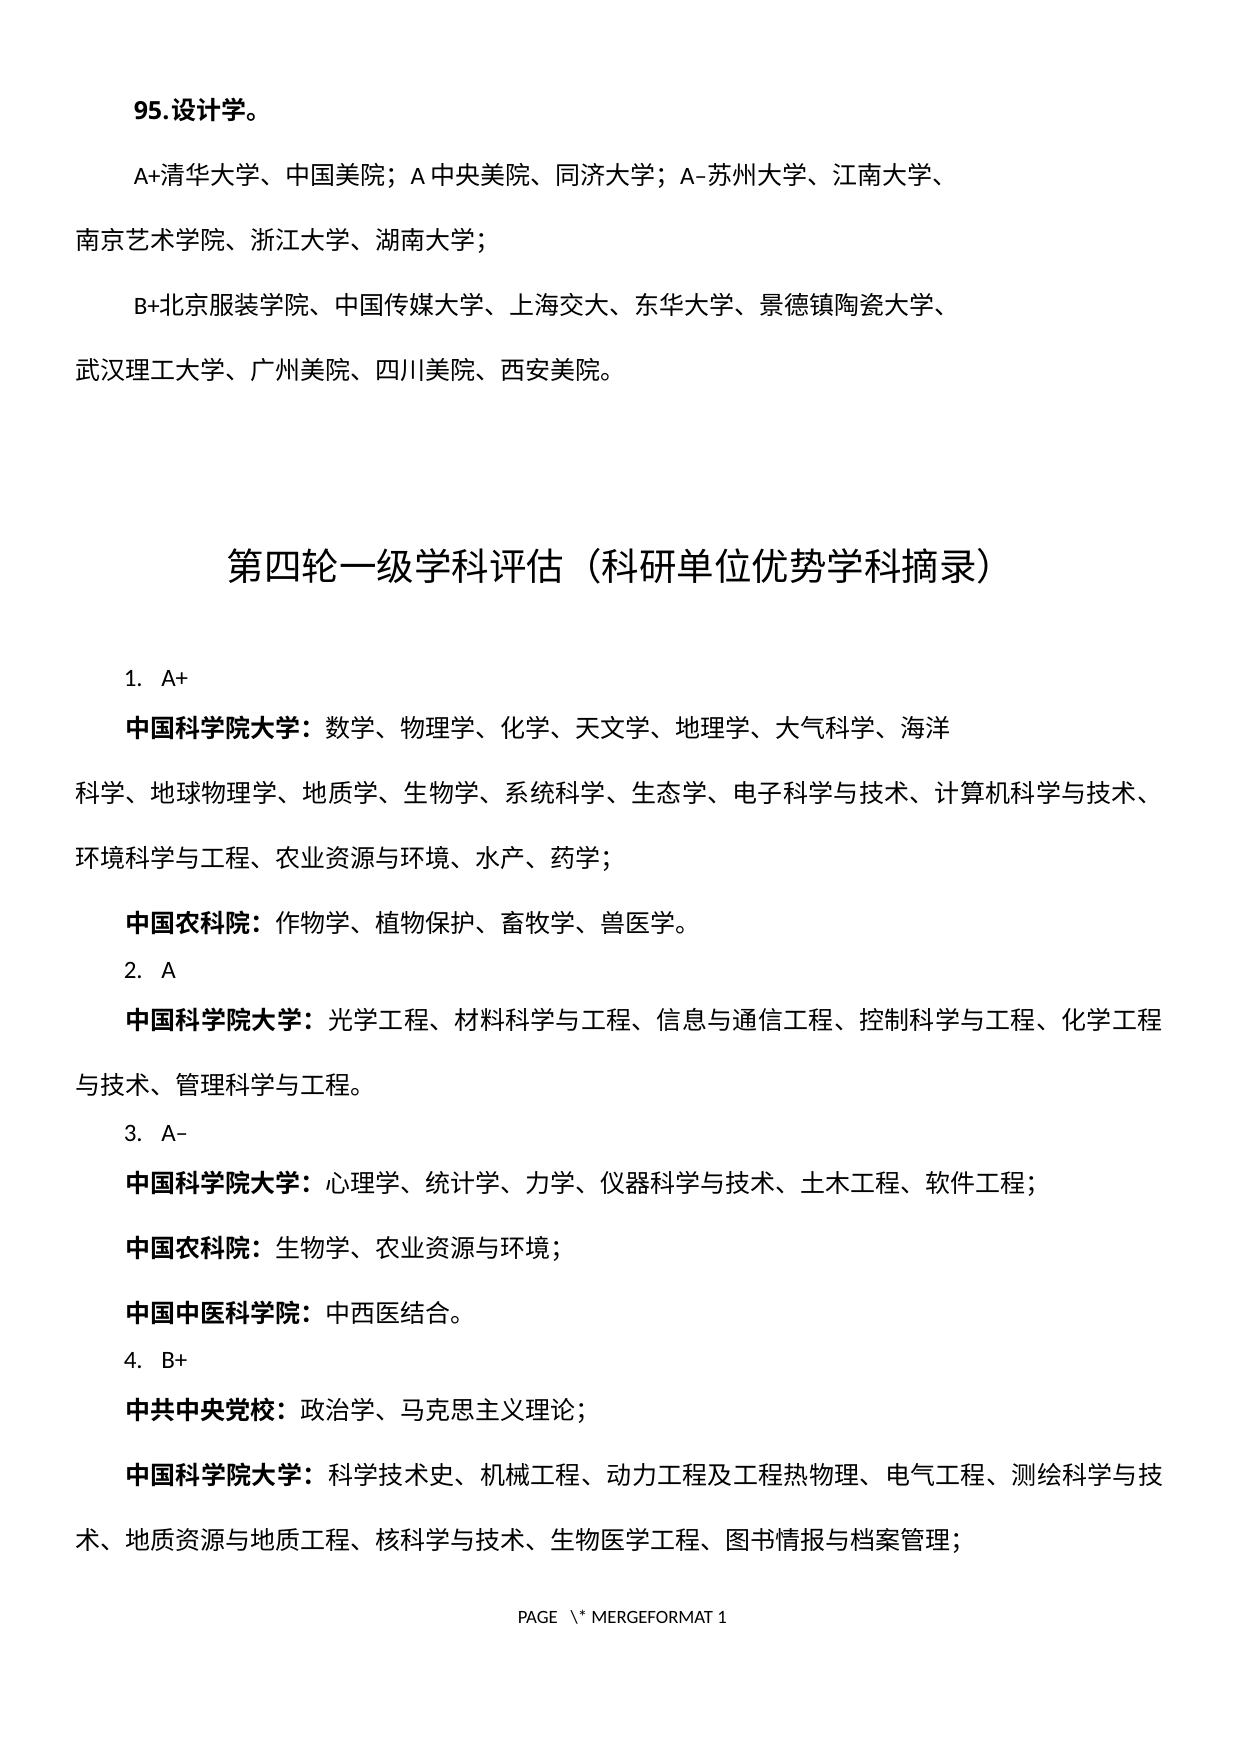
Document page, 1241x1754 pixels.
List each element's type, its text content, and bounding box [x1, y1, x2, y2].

text 中国中医科学院：中西医结合。 [75, 1279, 1165, 1344]
text 中国科学院大学：光学工程、材料科学与工程、信息与通信工程、控制科学与工程、化学工程与技术、管理科学与工程。 [75, 986, 1165, 1116]
text 武汉理工大学、广州美院、四川美院、西安美院。 [75, 336, 1165, 401]
text 科学、地球物理学、地质学、生物学、系统科学、生态学、电子科学与技术、计算机科学与技术、环境科学与工程、农业资源与环境、水产、药学； [75, 759, 1165, 889]
text 南京艺术学院、浙江大学、湖南大学； [75, 206, 1165, 271]
text 中国农科院：生物学、农业资源与环境； [75, 1214, 1165, 1279]
list 设计学。 [133, 76, 1165, 141]
list B+ [123, 1344, 1165, 1376]
text 中国科学院大学：数学、物理学、化学、天文学、地理学、大气科学、海洋 [125, 694, 1165, 759]
text 中国科学院大学：心理学、统计学、力学、仪器科学与技术、土木工程、软件工程； [75, 1149, 1165, 1214]
text 第四轮一级学科评估（科研单位优势学科摘录） [75, 531, 1165, 596]
text 中国科学院大学：科学技术史、机械工程、动力工程及工程热物理、电气工程、测绘科学与技术、地质资源与地质工程、核科学与技术、生物医学工程、图书情报与档案管理； [75, 1441, 1165, 1571]
list A+ [123, 661, 1165, 694]
text B+北京服装学院、中国传媒大学、上海交大、东华大学、景德镇陶瓷大学、 [133, 271, 1165, 336]
text 中共中央党校：政治学、马克思主义理论； [75, 1376, 1165, 1441]
text 中国农科院：作物学、植物保护、畜牧学、兽医学。 [75, 889, 1165, 954]
list A– [123, 1116, 1165, 1149]
list A [123, 954, 1165, 986]
text A+清华大学、中国美院；A中央美院、同济大学；A–苏州大学、江南大学、 [133, 141, 1165, 206]
